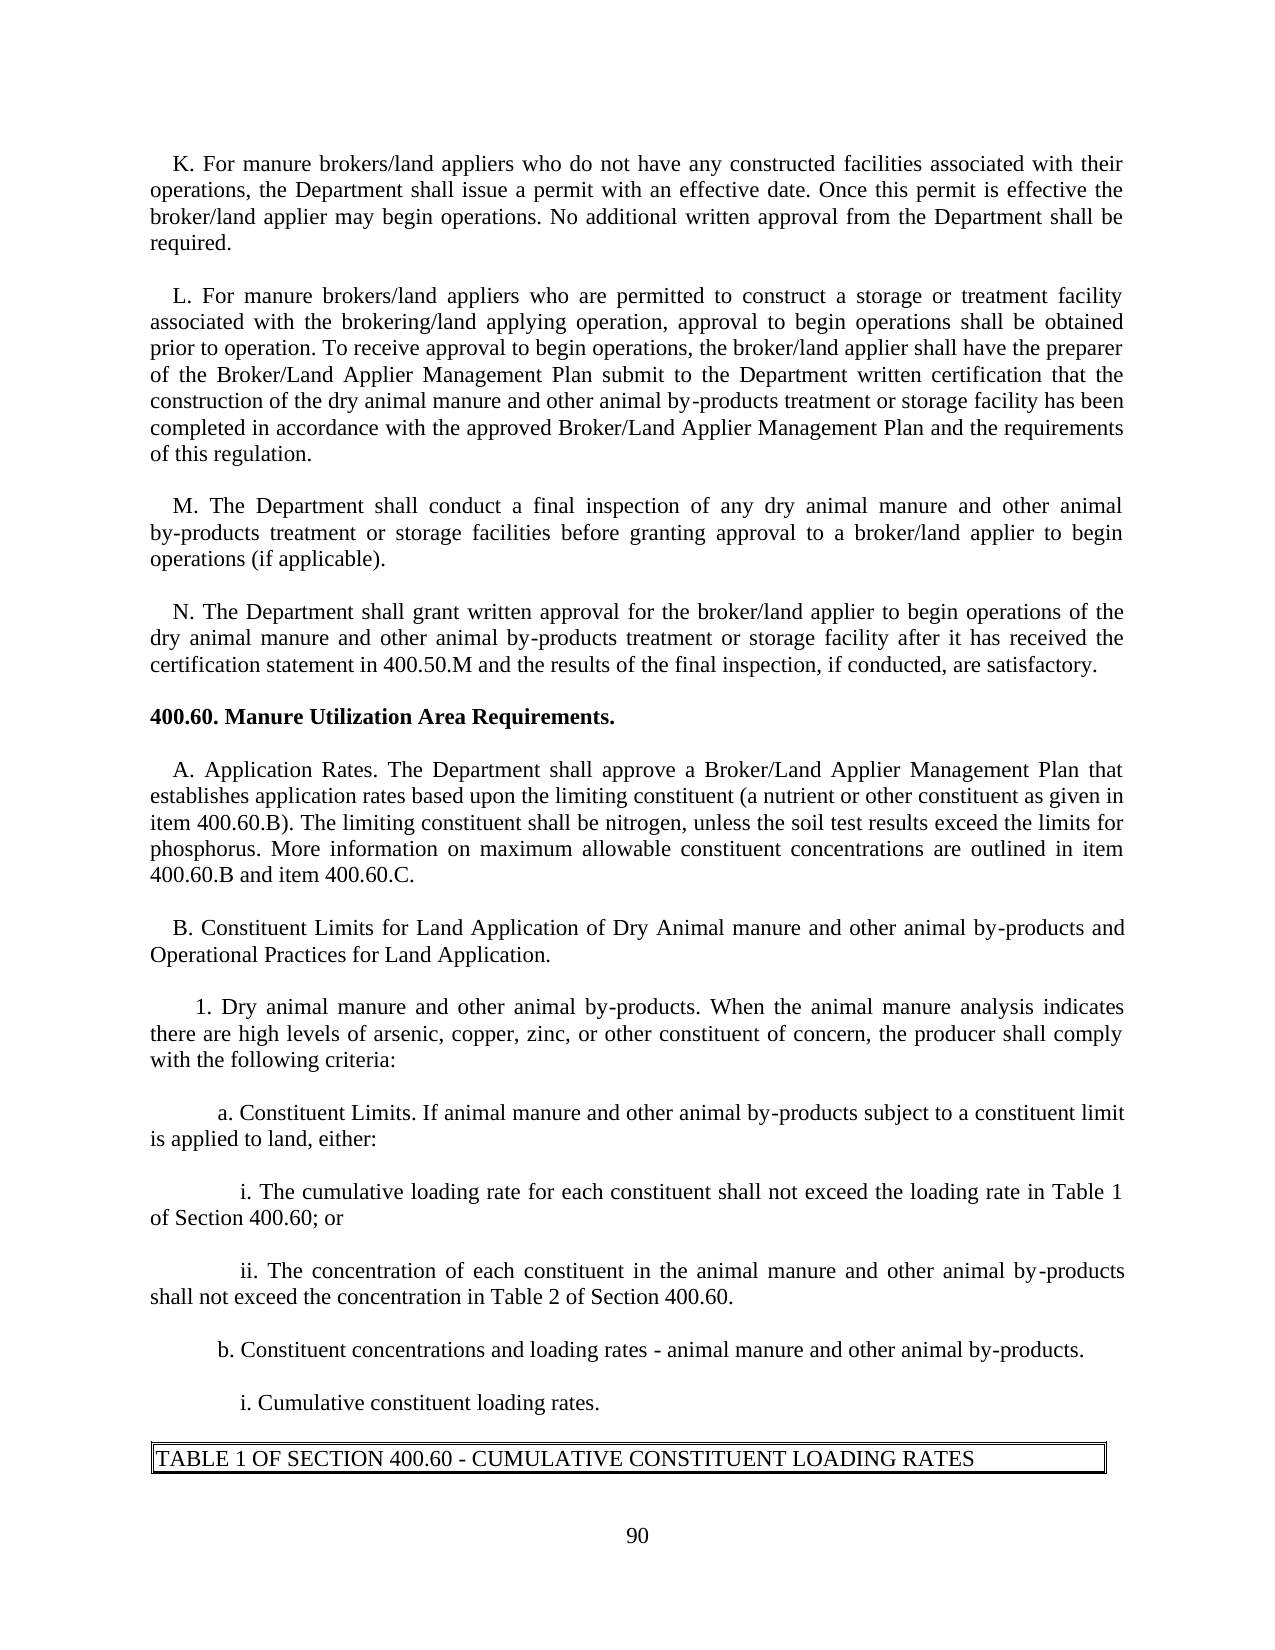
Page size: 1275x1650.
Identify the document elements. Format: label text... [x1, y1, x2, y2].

text M. The Department shall conduct a final inspection of any dry animal manure and other animal by-products treatment or storage facilities before granting approval to a broker/land applier to begin operations (if applicable). [150, 493, 1125, 572]
text B. Constituent Limits for Land Application of Dry Animal manure and other animal by-products and Operational Practices for Land Application. [150, 914, 1125, 967]
text N. The Department shall grant written approval for the broker/land applier to begin operations of the dry animal manure and other animal by-products treatment or storage facility after it has received the certification statement in 400.50.M and the results of the final inspection, if conducted, are satisfactory. [150, 598, 1125, 677]
text ii. The concentration of each constituent in the animal manure and other animal by-products shall not exceed the concentration in Table 2 of Section 400.60. [150, 1257, 1125, 1309]
text K. For manure brokers/land appliers who do not have any constructed facilities associated with their operations, the Department shall issue a permit with an effective date. Once this permit is effective the broker/land applier may begin operations. No additional written approval from the Department shall be required. [150, 150, 1125, 255]
text A. Application Rates. The Department shall approve a Broker/Land Applier Management Plan that establishes application rates based upon the limiting constituent (a nutrient or other constituent as given in item 400.60.B). The limiting constituent shall be nitrogen, unless the soil test results exceed the limits for phosphorus. More information on maximum allowable constituent concentrations are outlined in item 400.60.B and item 400.60.C. [150, 756, 1125, 888]
text 400.60. Manure Utilization Area Requirements. [150, 703, 1125, 730]
text L. For manure brokers/land appliers who are permitted to construct a storage or treatment facility associated with the brokering/land applying operation, approval to begin operations shall be obtained prior to operation. To receive approval to begin operations, the broker/land applier shall have the preparer of the Broker/Land Applier Management Plan submit to the Department written certification that the construction of the dry animal manure and other animal by-products treatment or storage facility has been completed in accordance with the approved Broker/Land Applier Management Plan and the requirements of this regulation. [150, 282, 1125, 466]
text i. Cumulative constituent loading rates. [150, 1389, 1125, 1415]
text b. Constituent concentrations and loading rates - animal manure and other animal by-products. [150, 1336, 1125, 1362]
table_header TABLE 1 OF SECTION 400.60 - CUMULATIVE CONSTITUENT LOADING RATES [154, 1445, 1104, 1471]
text i. The cumulative loading rate for each constituent shall not exceed the loading rate in Table 1 of Section 400.60; or [150, 1178, 1125, 1231]
text 1. Dry animal manure and other animal by-products. When the animal manure analysis indicates there are high levels of arsenic, copper, zinc, or other constituent of concern, the producer shall comply with the following criteria: [150, 993, 1125, 1072]
text a. Constituent Limits. If animal manure and other animal by-products subject to a constituent limit is applied to land, either: [150, 1099, 1125, 1151]
